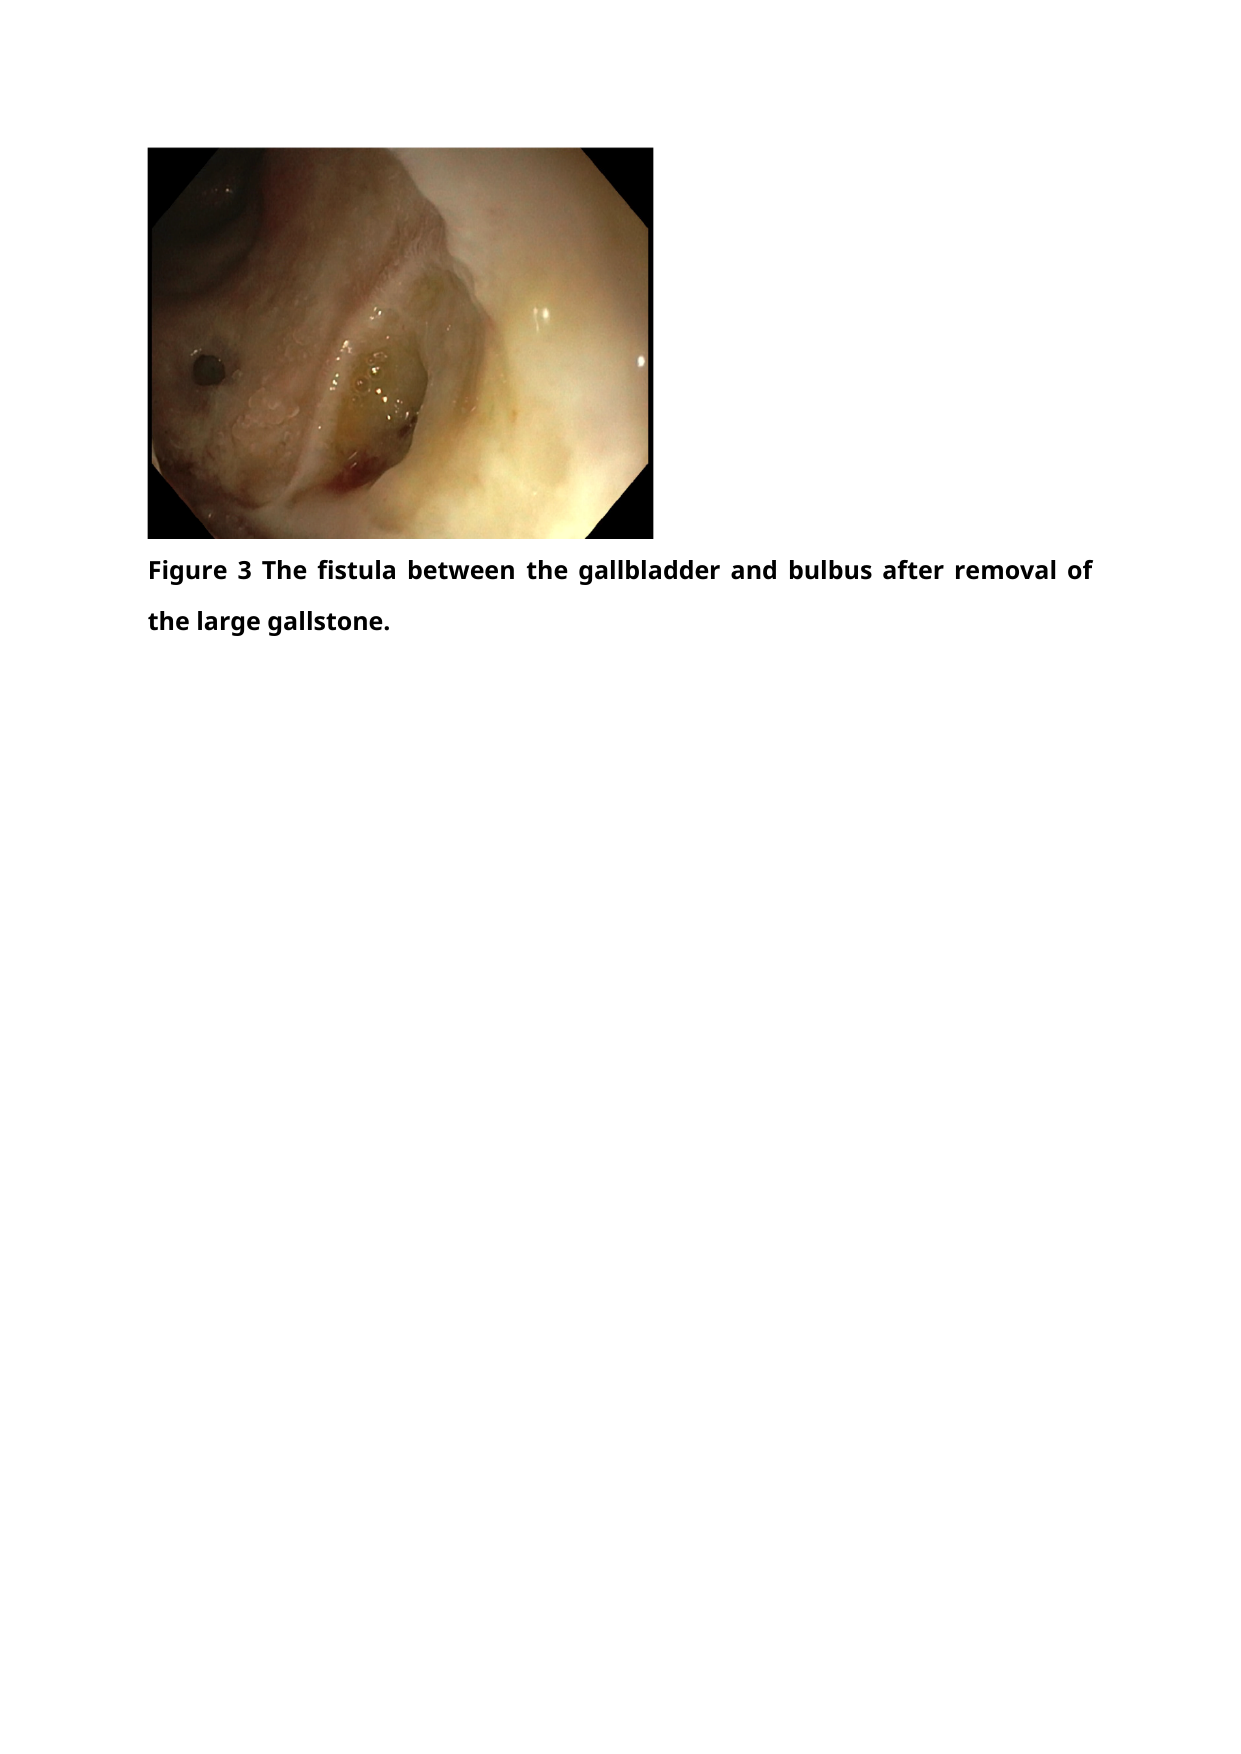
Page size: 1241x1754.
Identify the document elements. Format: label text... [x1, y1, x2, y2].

picture [147, 147, 654, 539]
text Figure 3 The fistula between the gallbladder and bulbus after removal of the large gallstone. [148, 553, 1093, 638]
